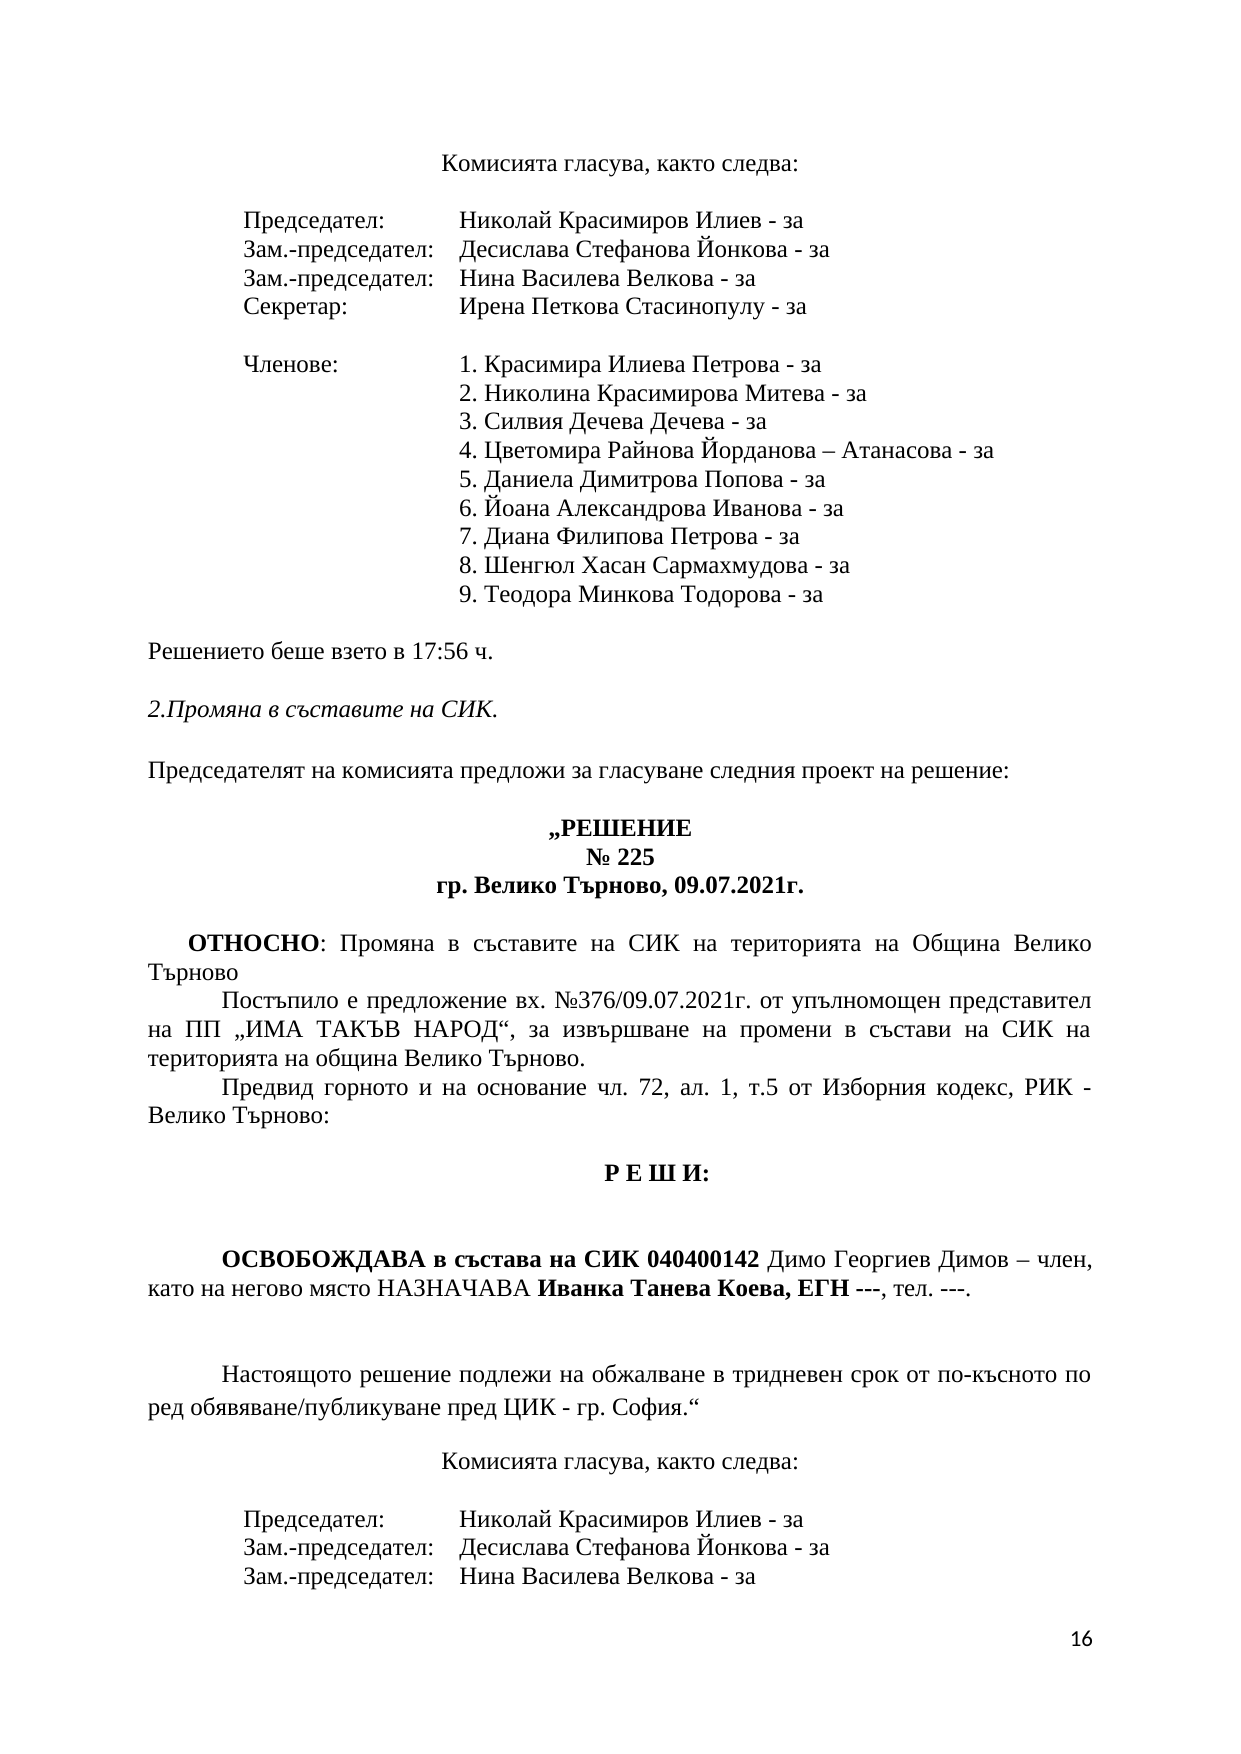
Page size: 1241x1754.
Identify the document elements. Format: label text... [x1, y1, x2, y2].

text „РЕШЕНИЕ [148, 813, 1093, 842]
text Настоящото решение подлежи на обжалване в тридневен срок от по-късното по ред обявяване/публикуване пред ЦИК - гр. София.“ [148, 1359, 1093, 1421]
text Председател: Николай Красимиров Илиев - за [148, 1504, 1093, 1532]
text гр. Велико Търново, 09.07.2021г. [148, 871, 1093, 899]
text Зам.-председател: Десислава Стефанова Йонкова - за [148, 234, 1093, 263]
text Членове: 1. Красимира Илиева Петрова - за [148, 349, 1093, 378]
text Предвид горното и на основание чл. 72, ал. 1, т.5 от Изборния кодекс, РИК - Велико Търново: [148, 1072, 1093, 1129]
text Председател: Николай Красимиров Илиев - за [148, 205, 1093, 234]
text 5. Даниела Димитрова Попова - за [148, 464, 1093, 493]
text Председателят на комисията предложи за гласуване следния проект на решение: [148, 756, 1093, 784]
text ОСВОБОЖДАВА в състава на СИК 040400142 Димо Георгиев Димов – член, като на негово място НАЗНАЧАВА Иванка Танева Коева, ЕГН ---, тел. ---. [148, 1244, 1093, 1302]
text 7. Диана Филипова Петрова - за [148, 521, 1093, 550]
text ОТНОСНО: Промяна в съставите на СИК на територията на Община Велико Търново [148, 928, 1093, 986]
text 8. Шенгюл Хасан Сармахмудова - за [148, 550, 1093, 579]
text № 225 [148, 842, 1093, 871]
text Постъпило е предложение вх. №376/09.07.2021г. от упълномощен представител на ПП „ИМА ТАКЪВ НАРОД“, за извършване на промени в състави на СИК на територията на община Велико Търново. [148, 986, 1093, 1072]
text 3. Силвия Дечева Дечева - за [148, 406, 1093, 435]
text 4. Цветомира Райнова Йорданова – Атанасова - за [148, 435, 1093, 464]
text Комисията гласува, както следва: [148, 148, 1093, 176]
text Секретар: Ирена Петкова Стасинопулу - за [148, 291, 1093, 320]
text 2.Промяна в съставите на СИК. [148, 694, 1093, 723]
text Зам.-председател: Нина Василева Велкова - за [148, 1561, 1093, 1590]
text Р Е Ш И: [148, 1158, 1093, 1187]
text 9. Теодора Минкова Тодорова - за [148, 579, 1093, 608]
text 2. Николина Красимирова Митева - за [148, 378, 1093, 406]
text Зам.-председател: Нина Василева Велкова - за [148, 263, 1093, 291]
text Решението беше взето в 17:56 ч. [148, 636, 1093, 665]
text 6. Йоана Александрова Иванова - за [148, 493, 1093, 521]
text Зам.-председател: Десислава Стефанова Йонкова - за [148, 1532, 1093, 1561]
text Комисията гласува, както следва: [148, 1446, 1093, 1475]
